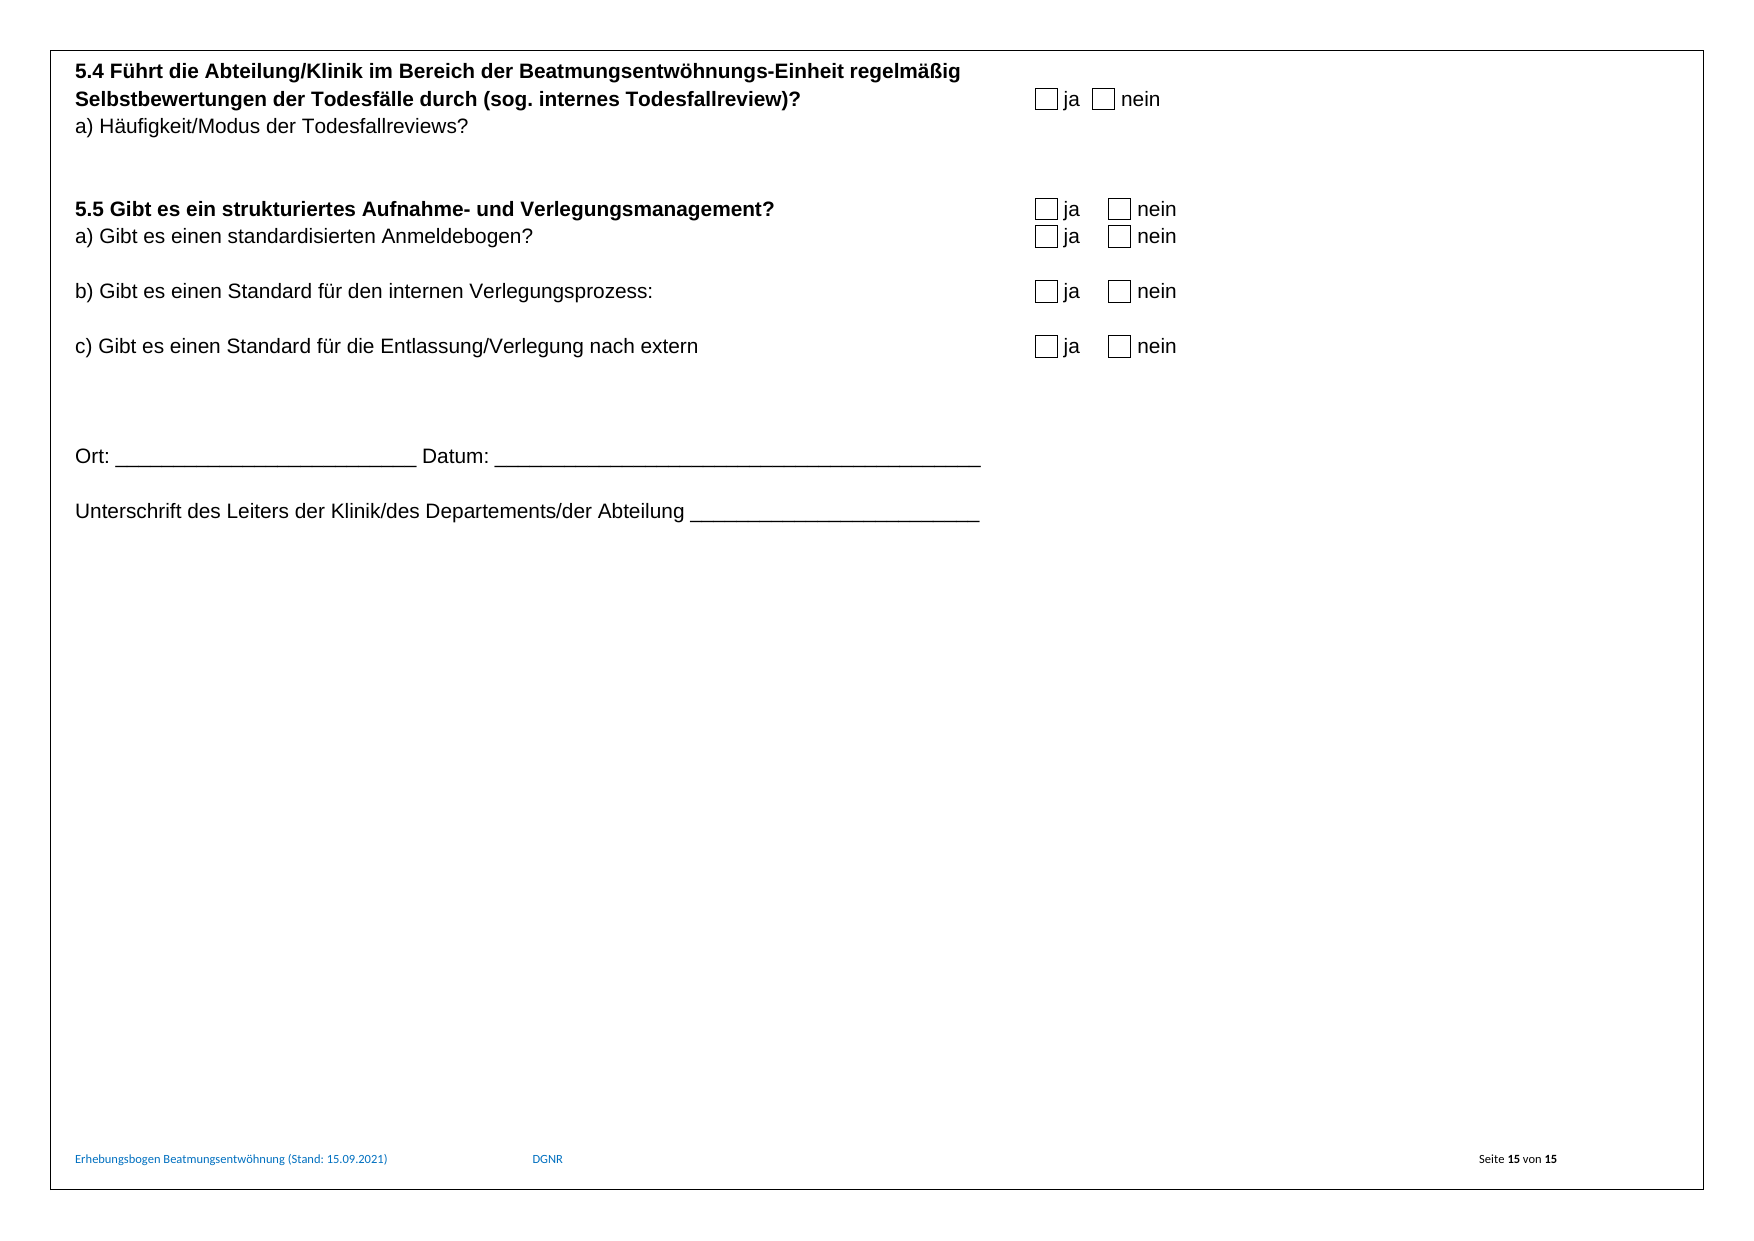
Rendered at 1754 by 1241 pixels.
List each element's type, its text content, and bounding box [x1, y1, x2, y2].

text Selbstbewertungen der Todesfälle durch (sog. internes Todesfallreview)? ja nein [75, 87, 1679, 111]
text b) Gibt es einen Standard für den internen Verlegungsprozess: ja nein [75, 279, 1679, 303]
text c) Gibt es einen Standard für die Entlassung/Verlegung nach extern ja nein [75, 334, 1679, 358]
text 5.5 Gibt es ein strukturiertes Aufnahme- und Verlegungsmanagement? ja nein [75, 197, 1679, 221]
text Unterschrift des Leiters der Klinik/des Departements/der Abteilung _________________________ [75, 499, 1679, 523]
text a) Häufigkeit/Modus der Todesfallreviews? [75, 114, 1679, 138]
text 5.4 Führt die Abteilung/Klinik im Bereich der Beatmungsentwöhnungs-Einheit regelmäßig [75, 59, 1679, 83]
text Ort: __________________________ Datum: __________________________________________ [75, 444, 1679, 468]
text a) Gibt es einen standardisierten Anmeldebogen? ja nein [75, 224, 1679, 248]
